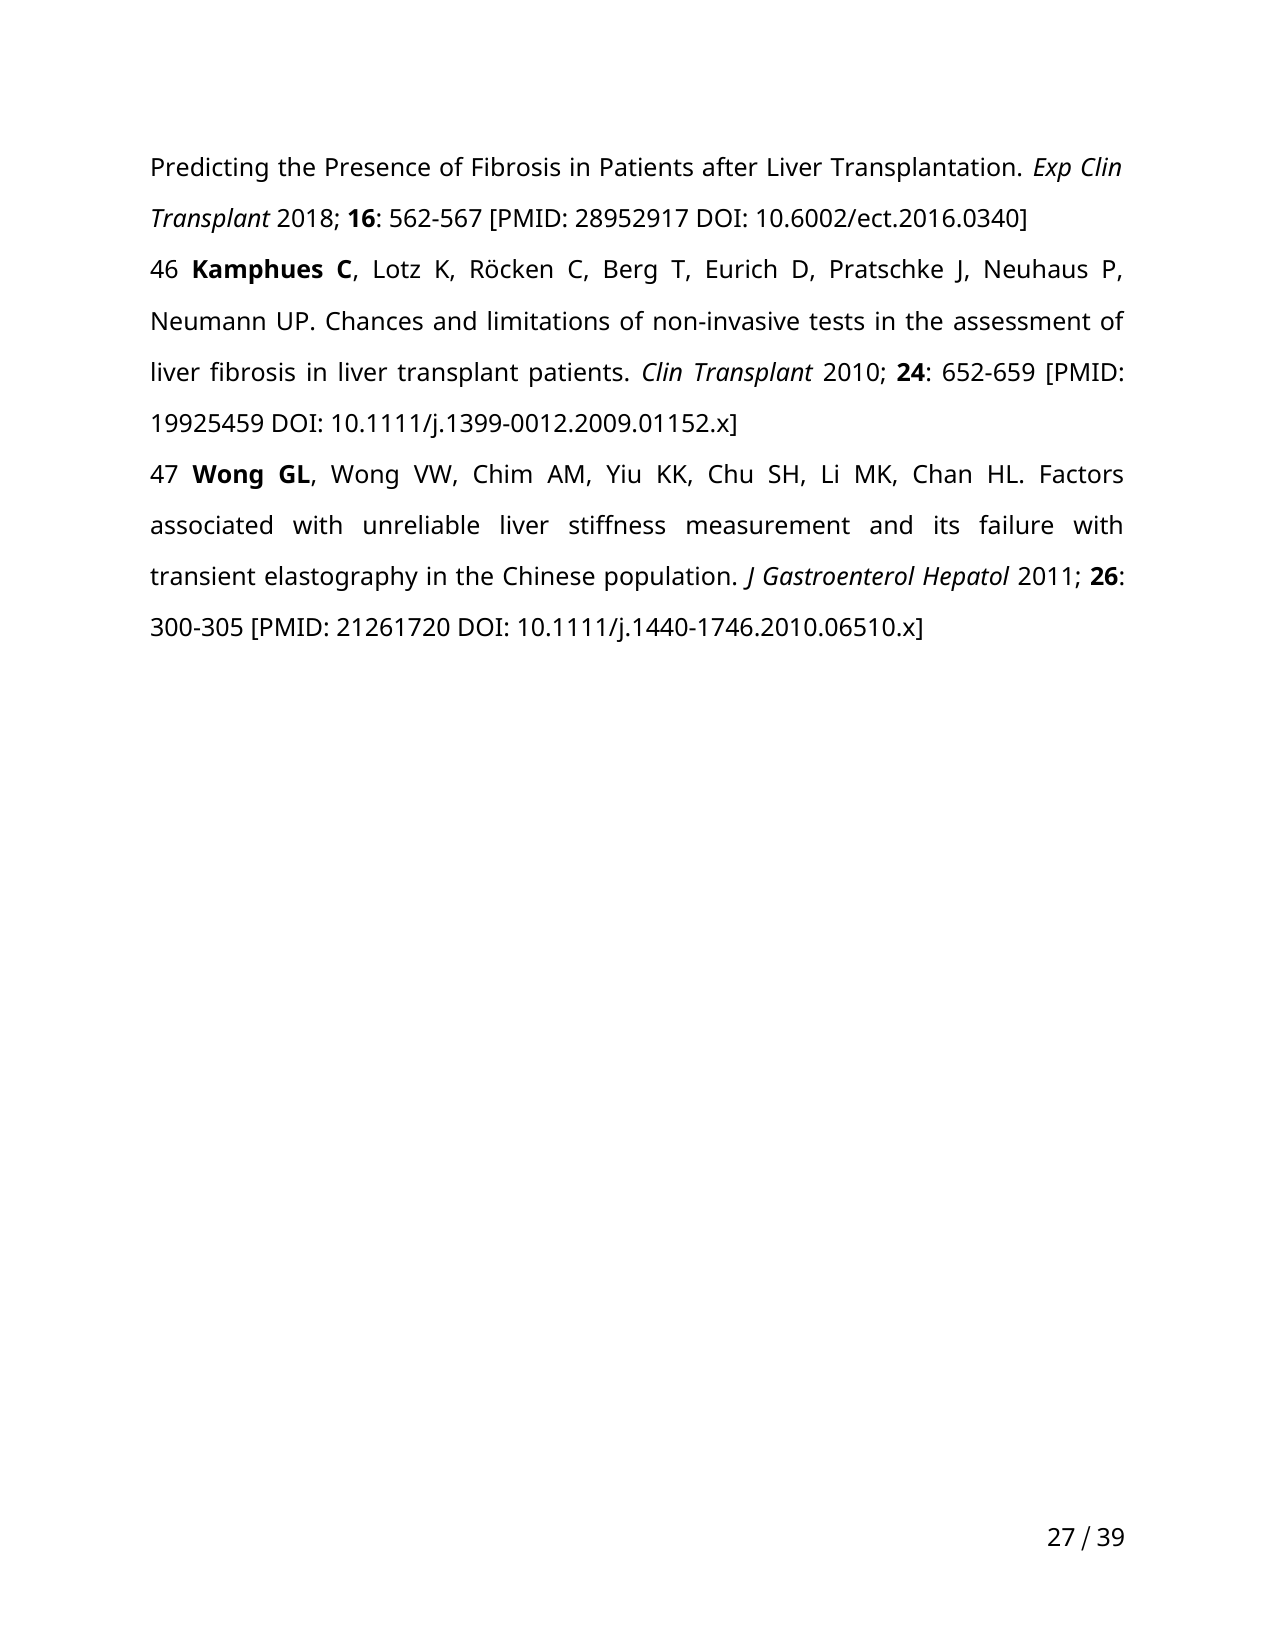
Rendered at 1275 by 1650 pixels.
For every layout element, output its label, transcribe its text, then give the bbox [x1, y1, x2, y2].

text 47 Wong GL, Wong VW, Chim AM, Yiu KK, Chu SH, Li MK, Chan HL. Factors associated with unreliable liver stiffness measurement and its failure with transient elastography in the Chinese population. J Gastroenterol Hepatol 2011; 26: 300-305 [PMID: 21261720 DOI: 10.1111/j.1440-1746.2010.06510.x] [150, 456, 1125, 643]
text 46 Kamphues C, Lotz K, Röcken C, Berg T, Eurich D, Pratschke J, Neuhaus P, Neumann UP. Chances and limitations of non-invasive tests in the assessment of liver fibrosis in liver transplant patients. Clin Transplant 2010; 24: 652-659 [PMID: 19925459 DOI: 10.1111/j.1399-0012.2009.01152.x] [150, 252, 1125, 439]
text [150, 150, 1125, 235]
